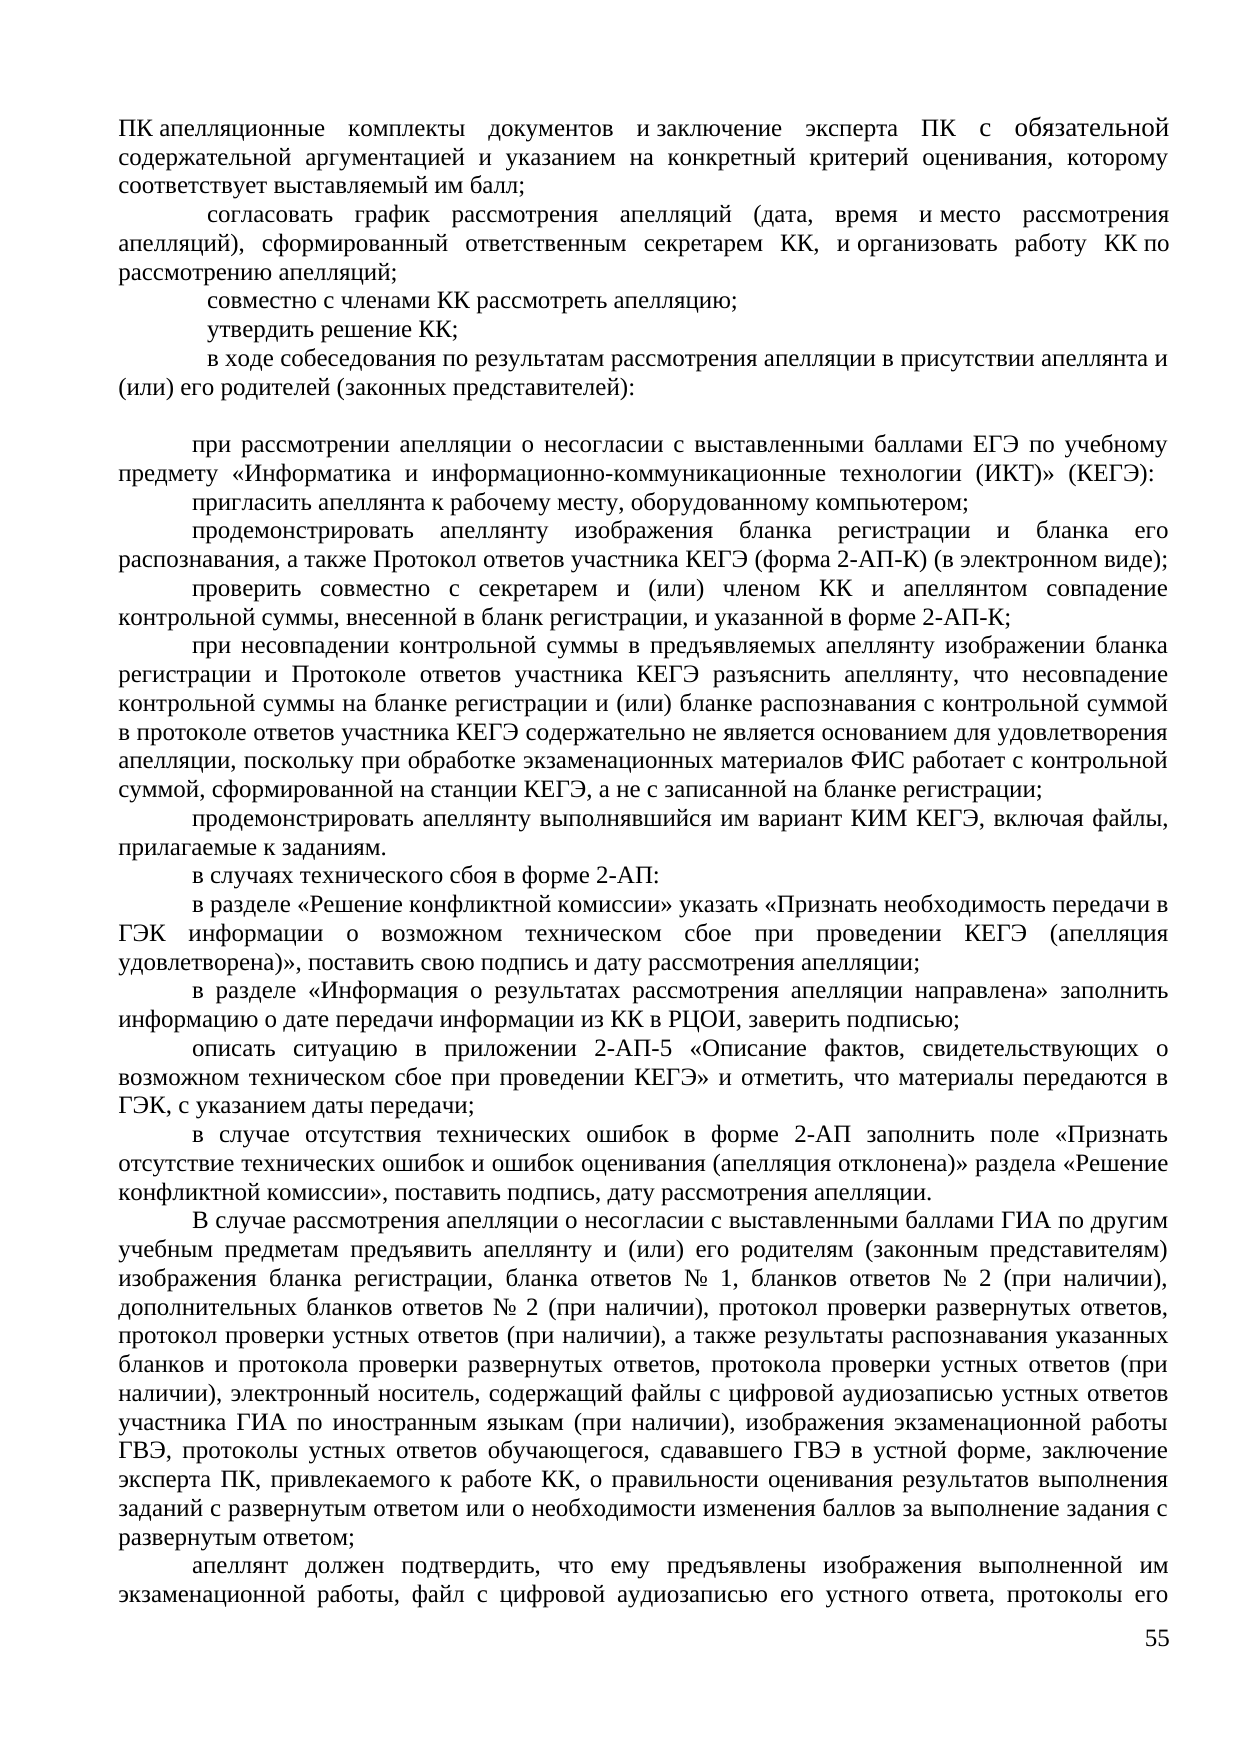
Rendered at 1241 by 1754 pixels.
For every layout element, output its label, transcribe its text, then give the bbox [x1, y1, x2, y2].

text при рассмотрении апелляции о несогласии с выставленными баллами ЕГЭ по учебному предмету «Информатика и информационно-коммуникационные технологии (ИКТ)» (КЕГЭ): пригласить апеллянта к рабочему месту, оборудованному компьютером; [118, 429, 1169, 516]
text В случае рассмотрения апелляции о несогласии с выставленными баллами ГИА по другим учебным предметам предъявить апеллянту и (или) его родителям (законным представителям) изображения бланка регистрации, бланка ответов № 1, бланков ответов № 2 (при наличии), дополнительных бланков ответов № 2 (при наличии), протокол проверки развернутых ответов, протокол проверки устных ответов (при наличии), а также результаты распознавания указанных бланков и протокола проверки развернутых ответов, протокола проверки устных ответов (при наличии), электронный носитель, содержащий файлы с цифровой аудиозаписью устных ответов участника ГИА по иностранным языкам (при наличии), изображения экзаменационной работы ГВЭ, протоколы устных ответов обучающегося, сдававшего ГВЭ в устной форме, заключение эксперта ПК, привлекаемого к работе КК, о правильности оценивания результатов выполнения заданий с развернутым ответом или о необходимости изменения баллов за выполнение задания с развернутым ответом; [118, 1206, 1169, 1551]
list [118, 111, 1169, 199]
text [118, 1551, 1169, 1608]
text в разделе «Информация о результатах рассмотрения апелляции направлена» заполнить информацию о дате передачи информации из КК в РЦОИ, заверить подписью; [118, 976, 1169, 1033]
text продемонстрировать апеллянту выполнявшийся им вариант КИМ КЕГЭ, включая файлы, прилагаемые к заданиям. [118, 803, 1169, 861]
list в ходе собеседования по результатам рассмотрения апелляции в присутствии апеллянта и (или) его родителей (законных представителей): [118, 343, 1169, 401]
list совместно с членами КК рассмотреть апелляцию; [118, 286, 1169, 314]
text при несовпадении контрольной суммы в предъявляемых апеллянту изображении бланка регистрации и Протоколе ответов участника КЕГЭ разъяснить апеллянту, что несовпадение контрольной суммы на бланке регистрации и (или) бланке распознавания с контрольной суммой в протоколе ответов участника КЕГЭ содержательно не является основанием для удовлетворения апелляции, поскольку при обработке экзаменационных материалов ФИС работает с контрольной суммой, сформированной на станции КЕГЭ, а не с записанной на бланке регистрации; [118, 631, 1169, 803]
list согласовать график рассмотрения апелляций (дата, время и место рассмотрения апелляций), сформированный ответственным секретарем КК, и организовать работу КК по рассмотрению апелляций; [118, 199, 1169, 286]
text в случаях технического сбоя в форме 2-АП: [118, 861, 1169, 889]
text в разделе «Решение конфликтной комиссии» указать «Признать необходимость передачи в ГЭК информации о возможном техническом сбое при проведении КЕГЭ (апелляция удовлетворена)», поставить свою подпись и дату рассмотрения апелляции; [118, 889, 1169, 976]
text продемонстрировать апеллянту изображения бланка регистрации и бланка его распознавания, а также Протокол ответов участника КЕГЭ (форма 2-АП-К) (в электронном виде); проверить совместно с секретарем и (или) членом КК и апеллянтом совпадение контрольной суммы, внесенной в бланк регистрации, и указанной в форме 2-АП-К; [118, 516, 1169, 631]
text в случае отсутствия технических ошибок в форме 2-АП заполнить поле «Признать отсутствие технических ошибок и ошибок оценивания (апелляция отклонена)» раздела «Решение конфликтной комиссии», поставить подпись, дату рассмотрения апелляции. [118, 1119, 1169, 1206]
list утвердить решение КК; [118, 314, 1169, 343]
text описать ситуацию в приложении 2-АП-5 «Описание фактов, свидетельствующих о возможном техническом сбое при проведении КЕГЭ» и отметить, что материалы передаются в ГЭК, с указанием даты передачи; [118, 1033, 1169, 1119]
